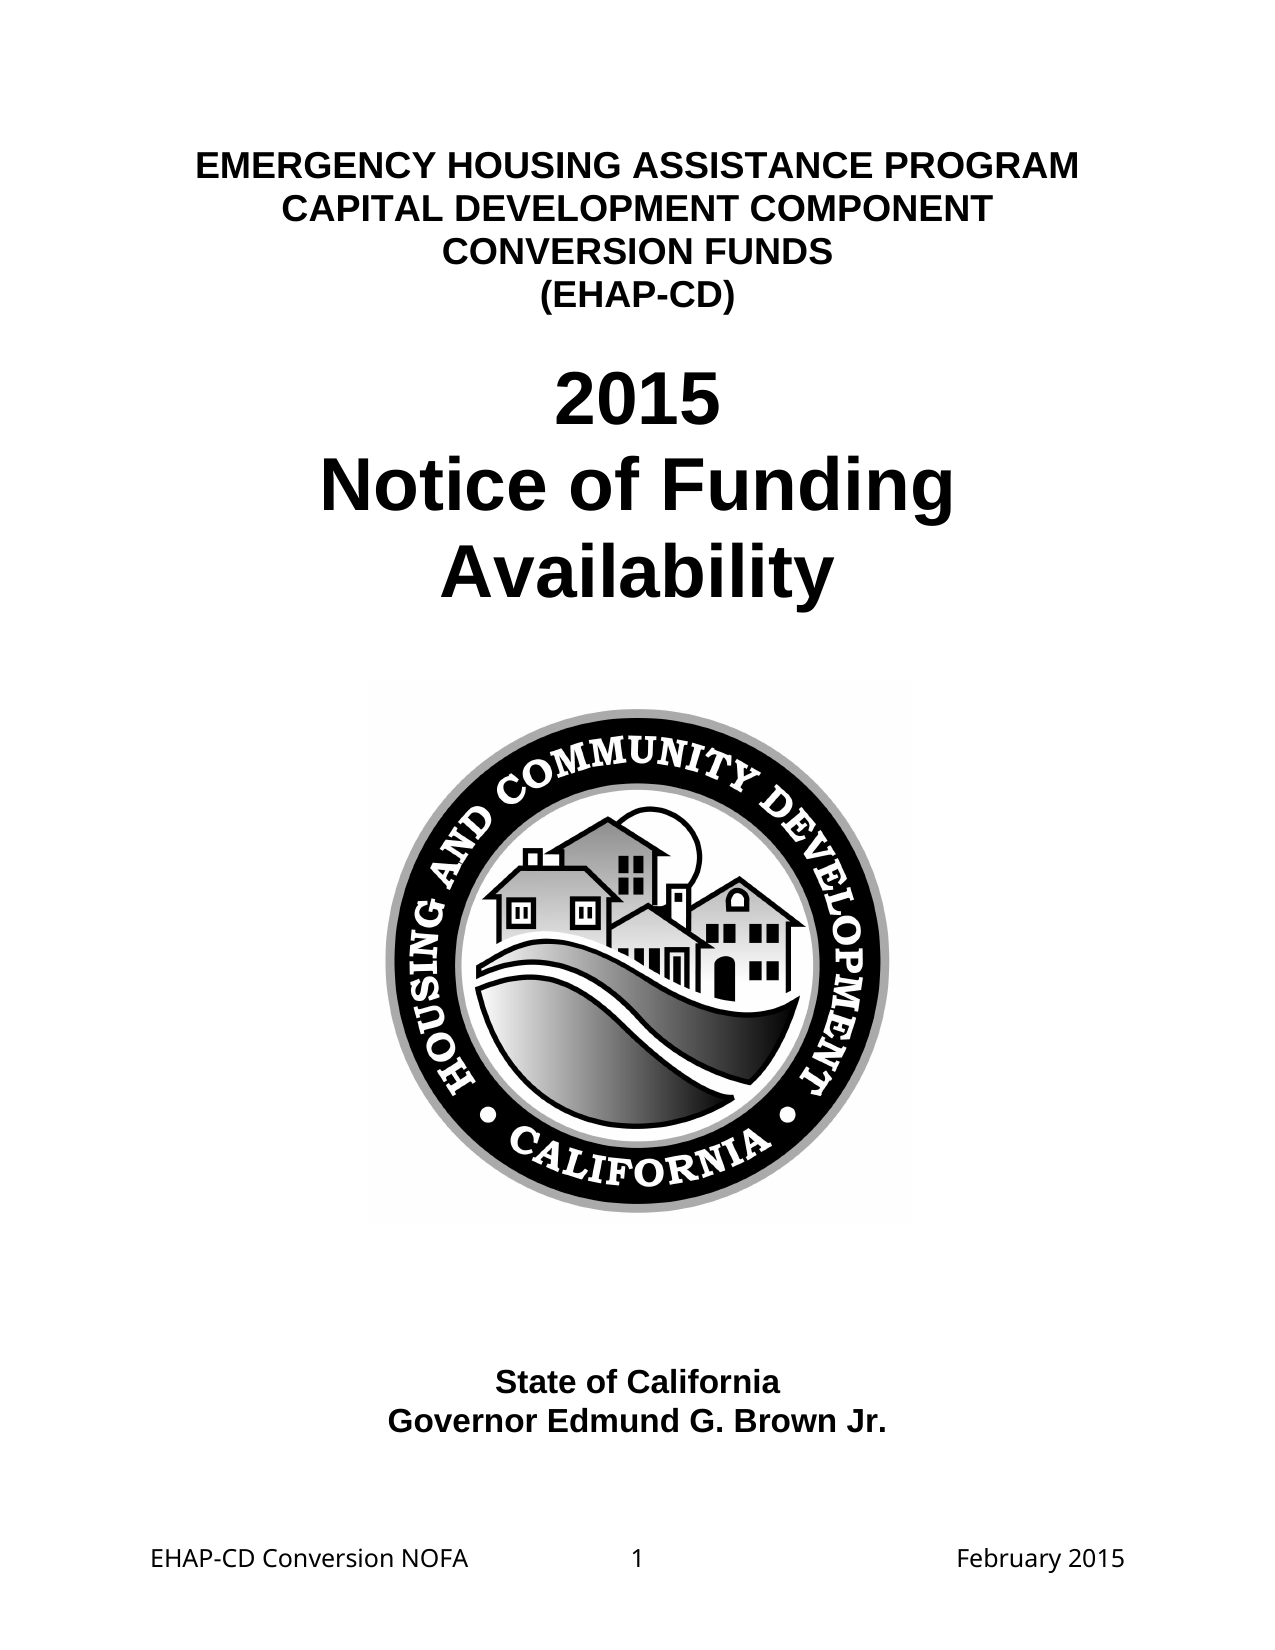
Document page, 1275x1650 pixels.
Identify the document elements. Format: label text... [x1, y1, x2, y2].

text 2015 [150, 354, 1125, 440]
picture [367, 681, 912, 1226]
text State of California [150, 1362, 1125, 1401]
text Governor Edmund G. Brown Jr. [150, 1401, 1125, 1439]
text (EHAP-CD) [150, 272, 1125, 316]
text EMERGENCY HOUSING ASSISTANCE PROGRAM [150, 143, 1125, 186]
text CAPITAL DEVELOPMENT COMPONENT CONVERSION FUNDS [150, 186, 1125, 272]
text Notice of Funding Availability [150, 440, 1125, 613]
